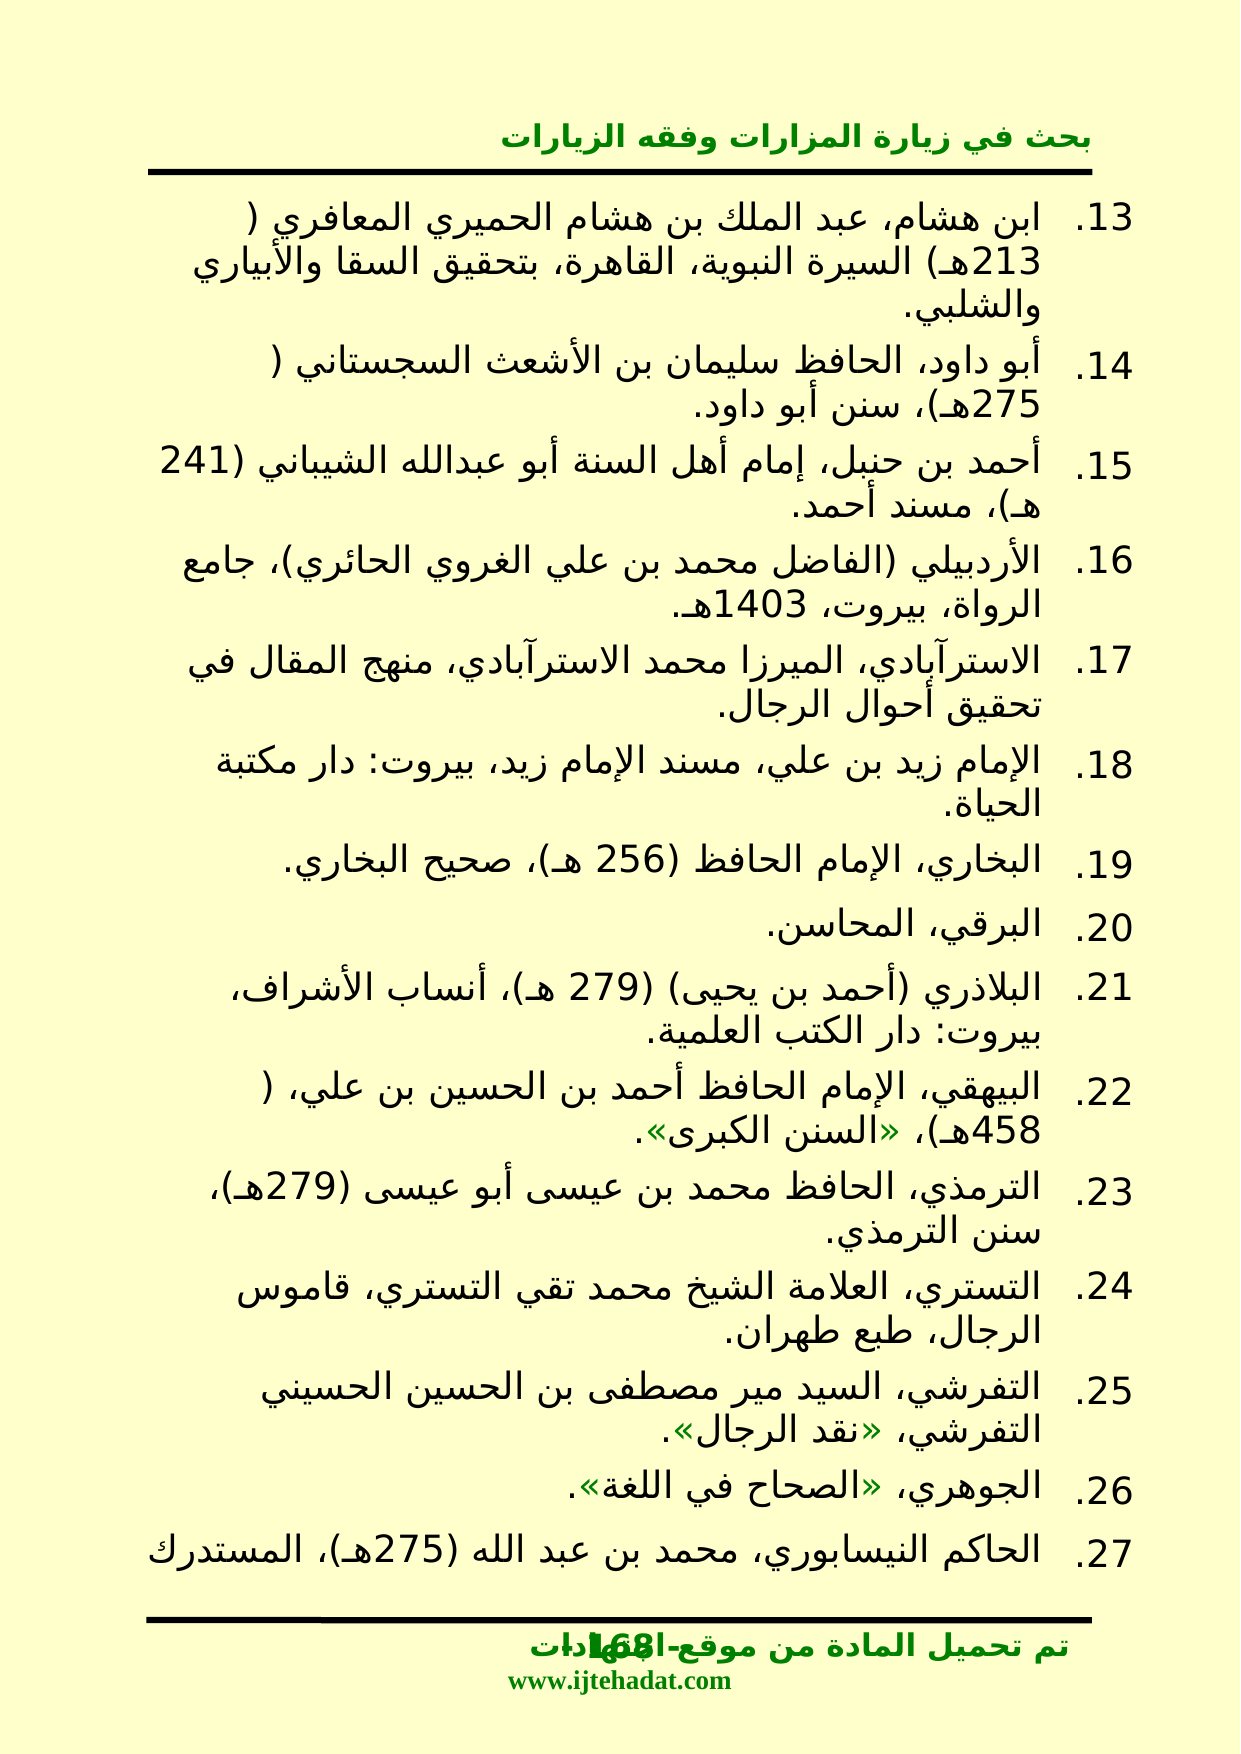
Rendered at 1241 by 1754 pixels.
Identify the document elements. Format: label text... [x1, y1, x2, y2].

table_cell [1043, 953, 1097, 1052]
table_cell [1043, 1053, 1097, 1152]
table_cell [1043, 626, 1097, 726]
table_cell البيهقي، الإمام الحافظ أحمد بن الحسين بن علي، (458هـ)، «السنن الكبرى». [143, 1053, 1043, 1152]
table_cell التفرشي، السيد مير مصطفى بن الحسين الحسيني التفرشي، «نقد الرجال». [143, 1352, 1043, 1452]
table_cell البلاذري (أحمد بن يحيى) (279 هـ)، أنساب الأشراف، بيروت: دار الكتب العلمية. [143, 953, 1043, 1052]
table_cell [1043, 1252, 1097, 1352]
table_cell [1043, 889, 1097, 953]
table_cell [1043, 1152, 1097, 1252]
table_cell [1043, 426, 1097, 526]
table_cell [1043, 1452, 1097, 1515]
table_cell [1043, 183, 1097, 327]
table_cell ابن هشام، عبد الملك بن هشام الحميري المعافري (213هـ) السيرة النبوية، القاهرة، بتحقيق السقا والأبياري والشلبي. [143, 183, 1043, 327]
table_cell [1043, 726, 1097, 826]
table_cell الأردبيلي (الفاضل محمد بن علي الغروي الحائري)، جامع الرواة، بيروت، 1403هـ. [143, 526, 1043, 626]
table_cell الجوهري، «الصحاح في اللغة». [143, 1452, 1043, 1515]
table_cell البخاري، الإمام الحافظ (256 هـ)، صحيح البخاري. [143, 826, 1043, 889]
table_cell الاسترآبادي، الميرزا محمد الاسترآبادي، منهج المقال في تحقيق أحوال الرجال. [143, 626, 1043, 726]
table_cell الترمذي، الحافظ محمد بن عيسى أبو عيسى (279هـ)، سنن الترمذي. [143, 1152, 1043, 1252]
table_cell أحمد بن حنبل، إمام أهل السنة أبو عبدالله الشيباني (241 هـ)، مسند أحمد. [143, 426, 1043, 526]
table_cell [143, 1515, 1043, 1579]
table_cell [1043, 1352, 1097, 1452]
table_cell [1043, 327, 1097, 426]
table_cell [1043, 826, 1097, 889]
table_cell أبو داود، الحافظ سليمان بن الأشعث السجستاني (275هـ)، سنن أبو داود. [143, 327, 1043, 426]
table_cell التستري، العلامة الشيخ محمد تقي التستري، قاموس الرجال، طبع طهران. [143, 1252, 1043, 1352]
table_cell البرقي، المحاسن. [143, 889, 1043, 953]
table_cell الإمام زيد بن علي، مسند الإمام زيد، بيروت: دار مكتبة الحياة. [143, 726, 1043, 826]
table_cell [1043, 526, 1097, 626]
table_cell [1043, 1515, 1097, 1579]
